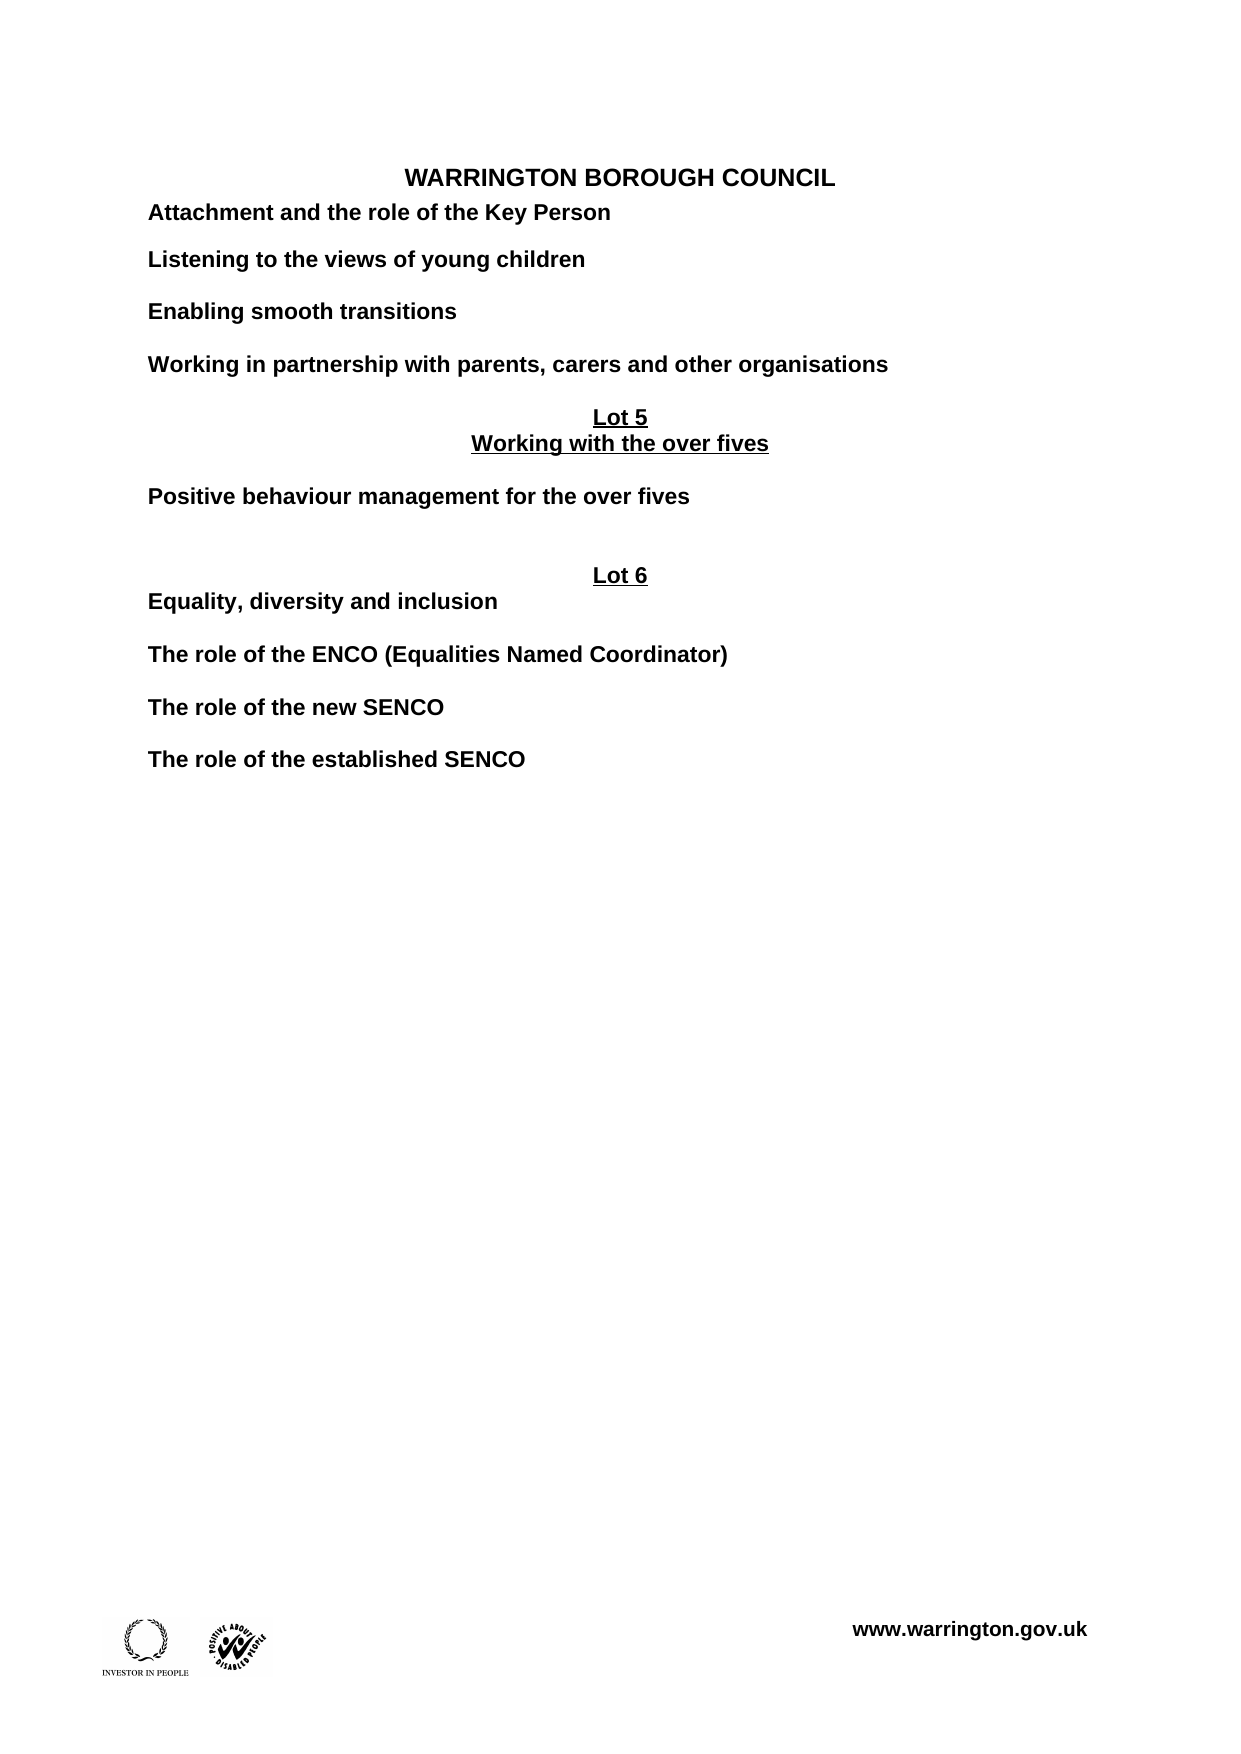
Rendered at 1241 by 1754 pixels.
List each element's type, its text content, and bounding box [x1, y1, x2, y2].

text The role of the ENCO (Equalities Named Coordinator) [148, 641, 1092, 667]
text Equality, diversity and inclusion [148, 588, 1092, 614]
text Positive behaviour management for the over fives [148, 483, 1092, 509]
text Working with the over fives [148, 430, 1092, 456]
text Lot 5 [148, 404, 1092, 430]
text The role of the new SENCO [148, 694, 1092, 720]
text The role of the established SENCO [148, 746, 1092, 773]
text Working in partnership with parents, carers and other organisations [148, 351, 1092, 377]
picture [101, 1617, 190, 1677]
text Lot 6 [148, 562, 1092, 588]
picture [200, 1617, 273, 1677]
text Enabling smooth transitions [148, 298, 1092, 325]
text Listening to the views of young children [148, 246, 1092, 272]
text Attachment and the role of the Key Person [148, 198, 1092, 225]
